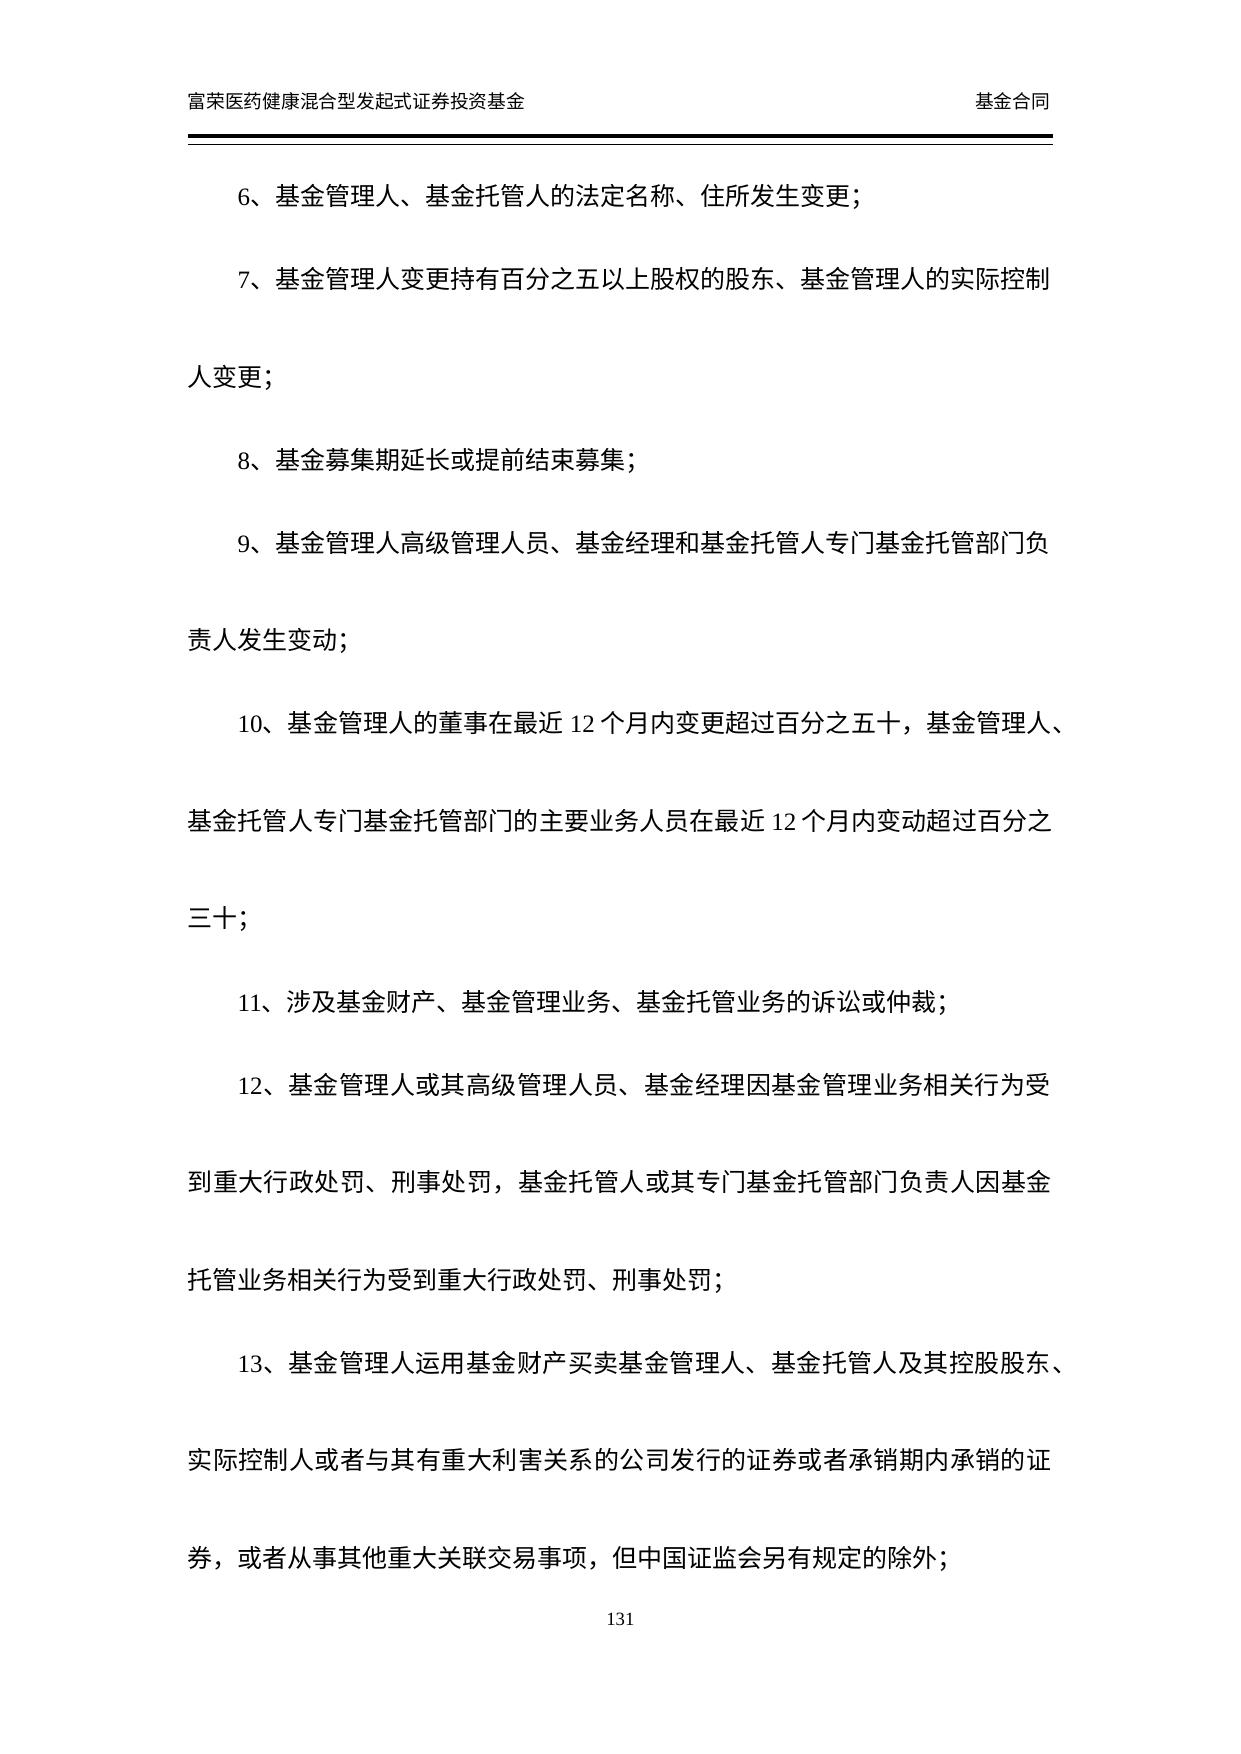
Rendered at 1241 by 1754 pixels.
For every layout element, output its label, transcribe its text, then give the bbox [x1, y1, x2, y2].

text 7、基金管理人变更持有百分之五以上股权的股东、基金管理人的实际控制人变更； [187, 245, 1053, 408]
text 6、基金管理人、基金托管人的法定名称、住所发生变更； [187, 162, 1053, 227]
text 9、基金管理人高级管理人员、基金经理和基金托管人专门基金托管部门负责人发生变动； [187, 509, 1053, 671]
text 13、基金管理人运用基金财产买卖基金管理人、基金托管人及其控股股东、实际控制人或者与其有重大利害关系的公司发行的证券或者承销期内承销的证券，或者从事其他重大关联交易事项，但中国证监会另有规定的除外； [187, 1329, 1053, 1589]
text 8、基金募集期延长或提前结束募集； [187, 426, 1053, 491]
text 12、基金管理人或其高级管理人员、基金经理因基金管理业务相关行为受到重大行政处罚、刑事处罚，基金托管人或其专门基金托管部门负责人因基金托管业务相关行为受到重大行政处罚、刑事处罚； [187, 1051, 1053, 1311]
text 11、涉及基金财产、基金管理业务、基金托管业务的诉讼或仲裁； [187, 968, 1053, 1033]
text 10、基金管理人的董事在最近12个月内变更超过百分之五十，基金管理人、基金托管人专门基金托管部门的主要业务人员在最近12个月内变动超过百分之三十； [187, 689, 1053, 949]
